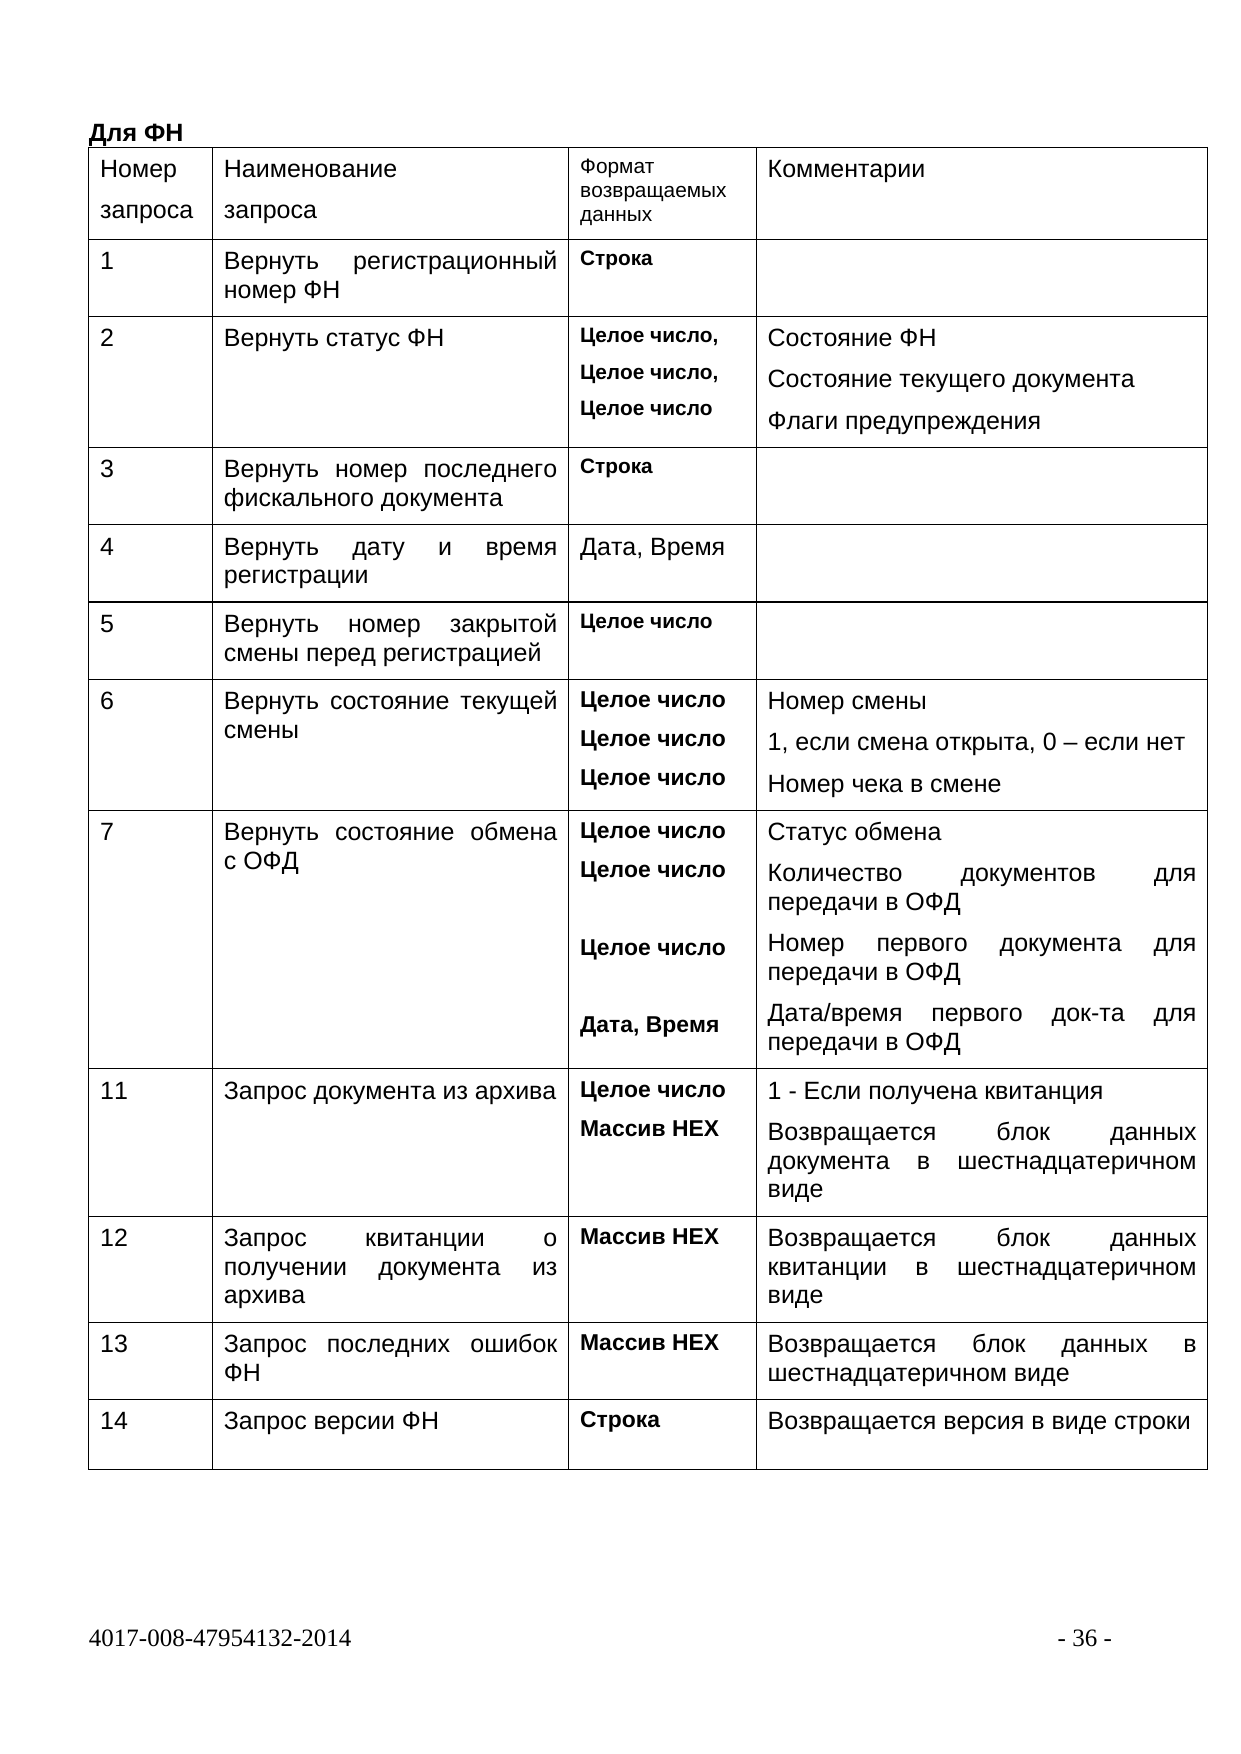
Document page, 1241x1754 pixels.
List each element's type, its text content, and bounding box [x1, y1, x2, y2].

table_cell Запрос документа из архива [213, 1069, 568, 1216]
table_header Комментарии [757, 148, 1207, 238]
table_cell Строка [569, 448, 756, 524]
table_cell 2 [89, 317, 212, 447]
table_cell Состояние ФН Состояние текущего документа Флаги предупреждения [757, 317, 1207, 447]
table_cell 1 [89, 240, 212, 316]
table_cell Массив HEX [569, 1217, 756, 1322]
table_cell Целое число, Целое число, Целое число [569, 317, 756, 447]
table_cell Целое число [569, 603, 756, 679]
table_cell Запрос версии ФН [213, 1400, 568, 1469]
table_cell Возвращается блок данных квитанции в шестнадцатеричном виде [757, 1217, 1207, 1322]
table_header Формат возвращаемых данных [569, 148, 756, 238]
table_cell Дата, Время [569, 525, 756, 601]
table_cell 14 [89, 1400, 212, 1469]
table_cell Вернуть состояние текущей смены [213, 680, 568, 810]
table_cell Запрос последних ошибок ФН [213, 1323, 568, 1399]
table_cell Массив HEX [569, 1323, 756, 1399]
table_cell [757, 448, 1207, 524]
table_cell Статус обмена Количество документов для передачи в ОФД Номер первого документа для передачи в ОФД Дата/время первого док-та для передачи в ОФД [757, 811, 1207, 1068]
table_cell Номер смены 1, если смена открыта, 0 – если нет Номер чека в смене [757, 680, 1207, 810]
table_cell Вернуть номер последнего фискального документа [213, 448, 568, 524]
table_cell Целое число Массив HEX [569, 1069, 756, 1216]
table_cell [757, 240, 1207, 316]
table_cell 7 [89, 811, 212, 1068]
table_header Номер запроса [89, 148, 212, 238]
table_cell Целое число Целое число Целое число Дата, Время [569, 811, 756, 1068]
table_cell Вернуть дату и время регистрации [213, 525, 568, 601]
text Для ФН [89, 118, 1152, 147]
table_cell Возвращается версия в виде строки [757, 1400, 1207, 1469]
table_cell 4 [89, 525, 212, 601]
table_cell 5 [89, 603, 212, 679]
table_cell 3 [89, 448, 212, 524]
table_cell Возвращается блок данных в шестнадцатеричном виде [757, 1323, 1207, 1399]
table_cell Запрос квитанции о получении документа из архива [213, 1217, 568, 1322]
table_cell 6 [89, 680, 212, 810]
table_cell Вернуть состояние обмена с ОФД [213, 811, 568, 1068]
table_cell 1 - Если получена квитанция Возвращается блок данных документа в шестнадцатеричном виде [757, 1069, 1207, 1216]
table_header Наименование запроса [213, 148, 568, 238]
table_cell Строка [569, 1400, 756, 1469]
table_cell 11 [89, 1069, 212, 1216]
table_cell 13 [89, 1323, 212, 1399]
table_cell Строка [569, 240, 756, 316]
table_cell 12 [89, 1217, 212, 1322]
table_cell [757, 603, 1207, 679]
table_cell Вернуть регистрационный номер ФН [213, 240, 568, 316]
table_cell Вернуть номер закрытой смены перед регистрацией [213, 603, 568, 679]
table_cell Вернуть статус ФН [213, 317, 568, 447]
table_cell Целое число Целое число Целое число [569, 680, 756, 810]
table_cell [757, 525, 1207, 601]
